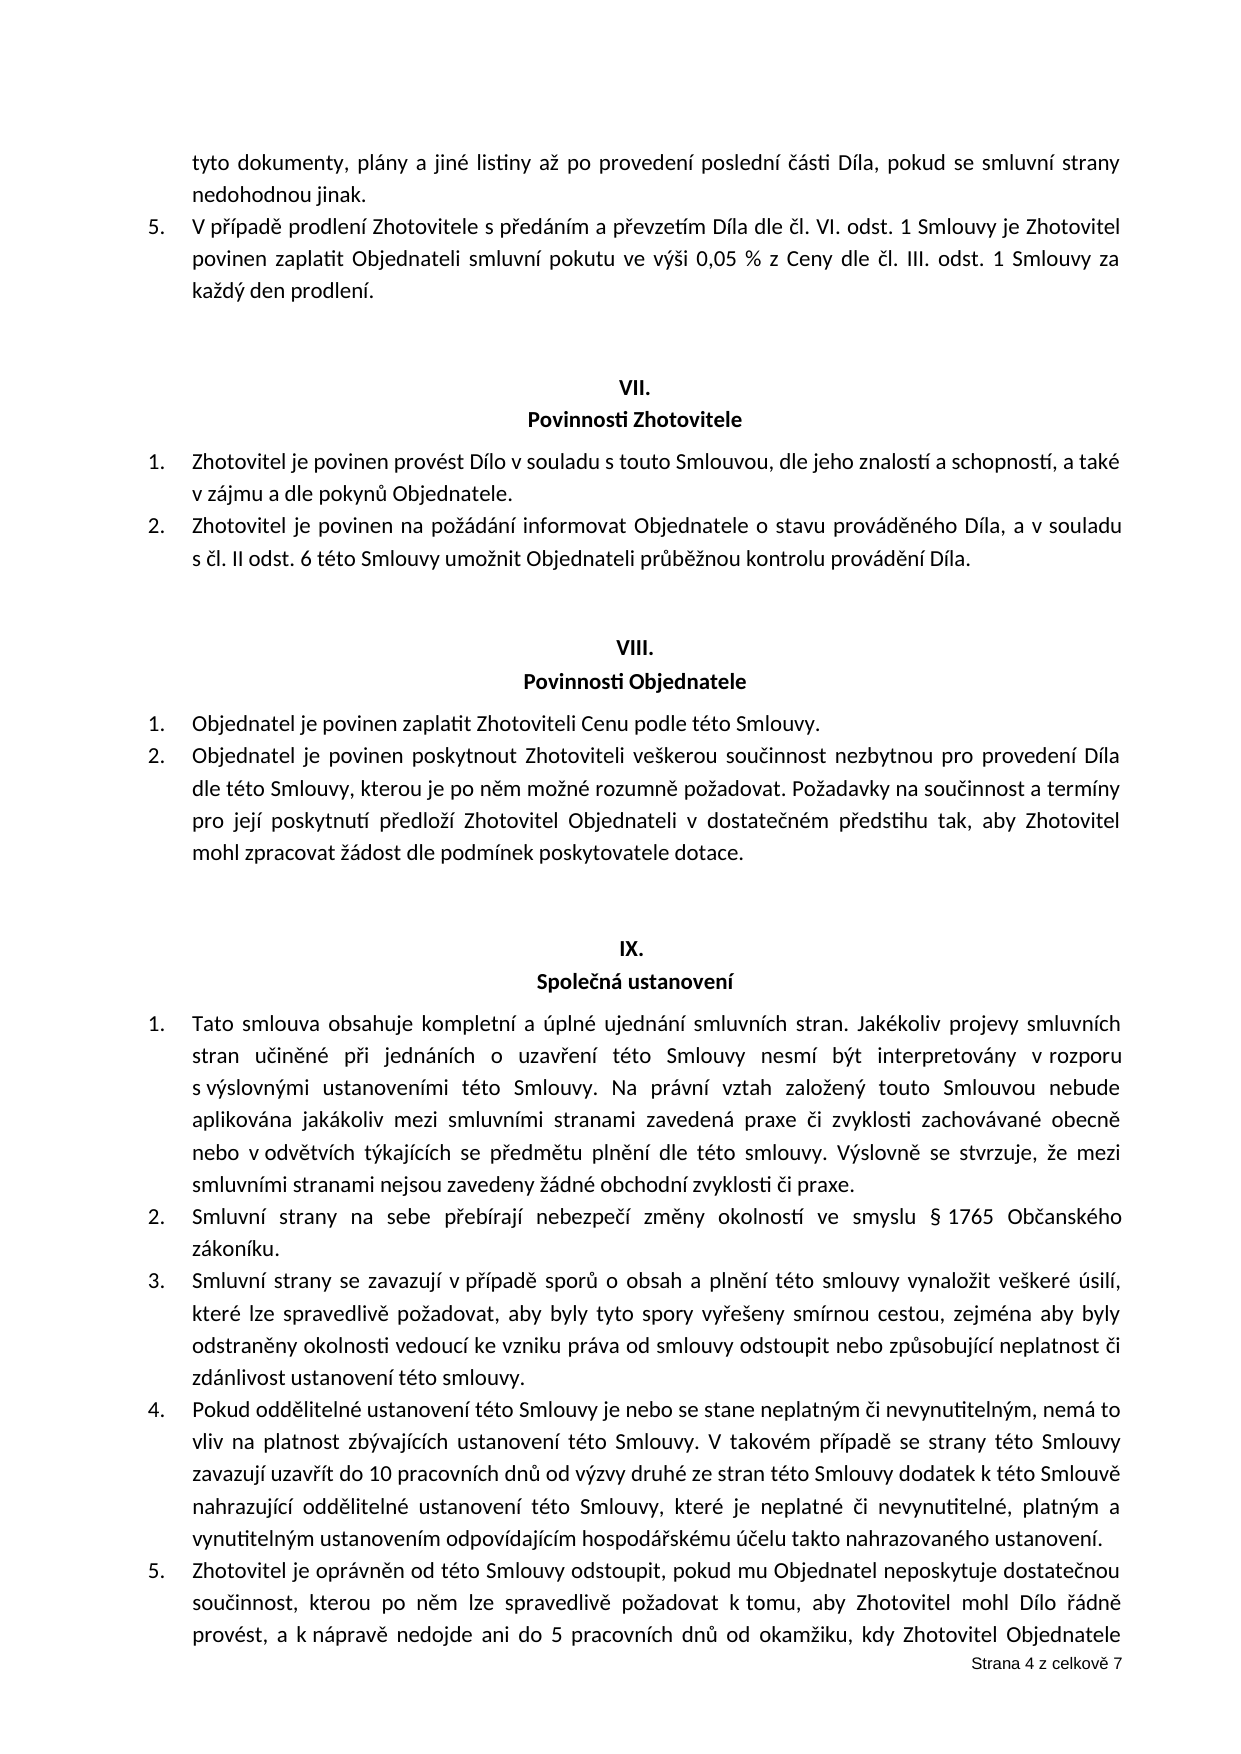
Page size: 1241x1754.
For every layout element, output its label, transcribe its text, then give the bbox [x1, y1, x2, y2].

list Tato smlouva obsahuje kompletní a úplné ujednání smluvních stran. Jakékoliv projevy smluvních stran učiněné při jednáních o uzavření této Smlouvy nesmí být interpretovány v rozporu s výslovnými ustanoveními této Smlouvy. Na právní vztah založený touto Smlouvou nebude aplikována jakákoliv mezi smluvními stranami zavedená praxe či zvyklosti zachovávané obecně nebo v odvětvích týkajících se předmětu plnění dle této smlouvy. Výslovně se stvrzuje, že mezi smluvními stranami nejsou zavedeny žádné obchodní zvyklosti či praxe. [148, 1009, 1122, 1198]
text Povinnosti Objednatele [148, 667, 1122, 695]
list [148, 1556, 1122, 1648]
text VIII. [148, 633, 1122, 661]
text VII. [148, 373, 1122, 401]
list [148, 148, 1122, 208]
text Společná ustanovení [148, 967, 1122, 995]
list Smluvní strany na sebe přebírají nebezpečí změny okolností ve smyslu § 1765 Občanského zákoníku. [148, 1202, 1122, 1262]
list Pokud oddělitelné ustanovení této Smlouvy je nebo se stane neplatným či nevynutitelným, nemá to vliv na platnost zbývajících ustanovení této Smlouvy. V takovém případě se strany této Smlouvy zavazují uzavřít do 10 pracovních dnů od výzvy druhé ze stran této Smlouvy dodatek k této Smlouvě nahrazující oddělitelné ustanovení této Smlouvy, které je neplatné či nevynutitelné, platným a vynutitelným ustanovením odpovídajícím hospodářskému účelu takto nahrazovaného ustanovení. [148, 1395, 1122, 1552]
list Objednatel je povinen zaplatit Zhotoviteli Cenu podle této Smlouvy. [148, 709, 1122, 737]
list Objednatel je povinen poskytnout Zhotoviteli veškerou součinnost nezbytnou pro provedení Díla dle této Smlouvy, kterou je po něm možné rozumně požadovat. Požadavky na součinnost a termíny pro její poskytnutí předloží Zhotovitel Objednateli v dostatečném předstihu tak, aby Zhotovitel mohl zpracovat žádost dle podmínek poskytovatele dotace. [148, 741, 1122, 866]
list V případě prodlení Zhotovitele s předáním a převzetím Díla dle čl. VI. odst. 1 Smlouvy je Zhotovitel povinen zaplatit Objednateli smluvní pokutu ve výši 0,05 % z Ceny dle čl. III. odst. 1 Smlouvy za každý den prodlení. [148, 212, 1122, 304]
list Smluvní strany se zavazují v případě sporů o obsah a plnění této smlouvy vynaložit veškeré úsilí, které lze spravedlivě požadovat, aby byly tyto spory vyřešeny smírnou cestou, zejména aby byly odstraněny okolnosti vedoucí ke vzniku práva od smlouvy odstoupit nebo způsobující neplatnost či zdánlivost ustanovení této smlouvy. [148, 1266, 1122, 1391]
list Zhotovitel je povinen na požádání informovat Objednatele o stavu prováděného Díla, a v souladu s čl. II odst. 6 této Smlouvy umožnit Objednateli průběžnou kontrolu provádění Díla. [148, 512, 1122, 572]
list IX. [192, 934, 1122, 963]
list Zhotovitel je povinen provést Dílo v souladu s touto Smlouvou, dle jeho znalostí a schopností, a také v zájmu a dle pokynů Objednatele. [148, 447, 1122, 507]
text Povinnosti Zhotovitele [148, 405, 1122, 433]
